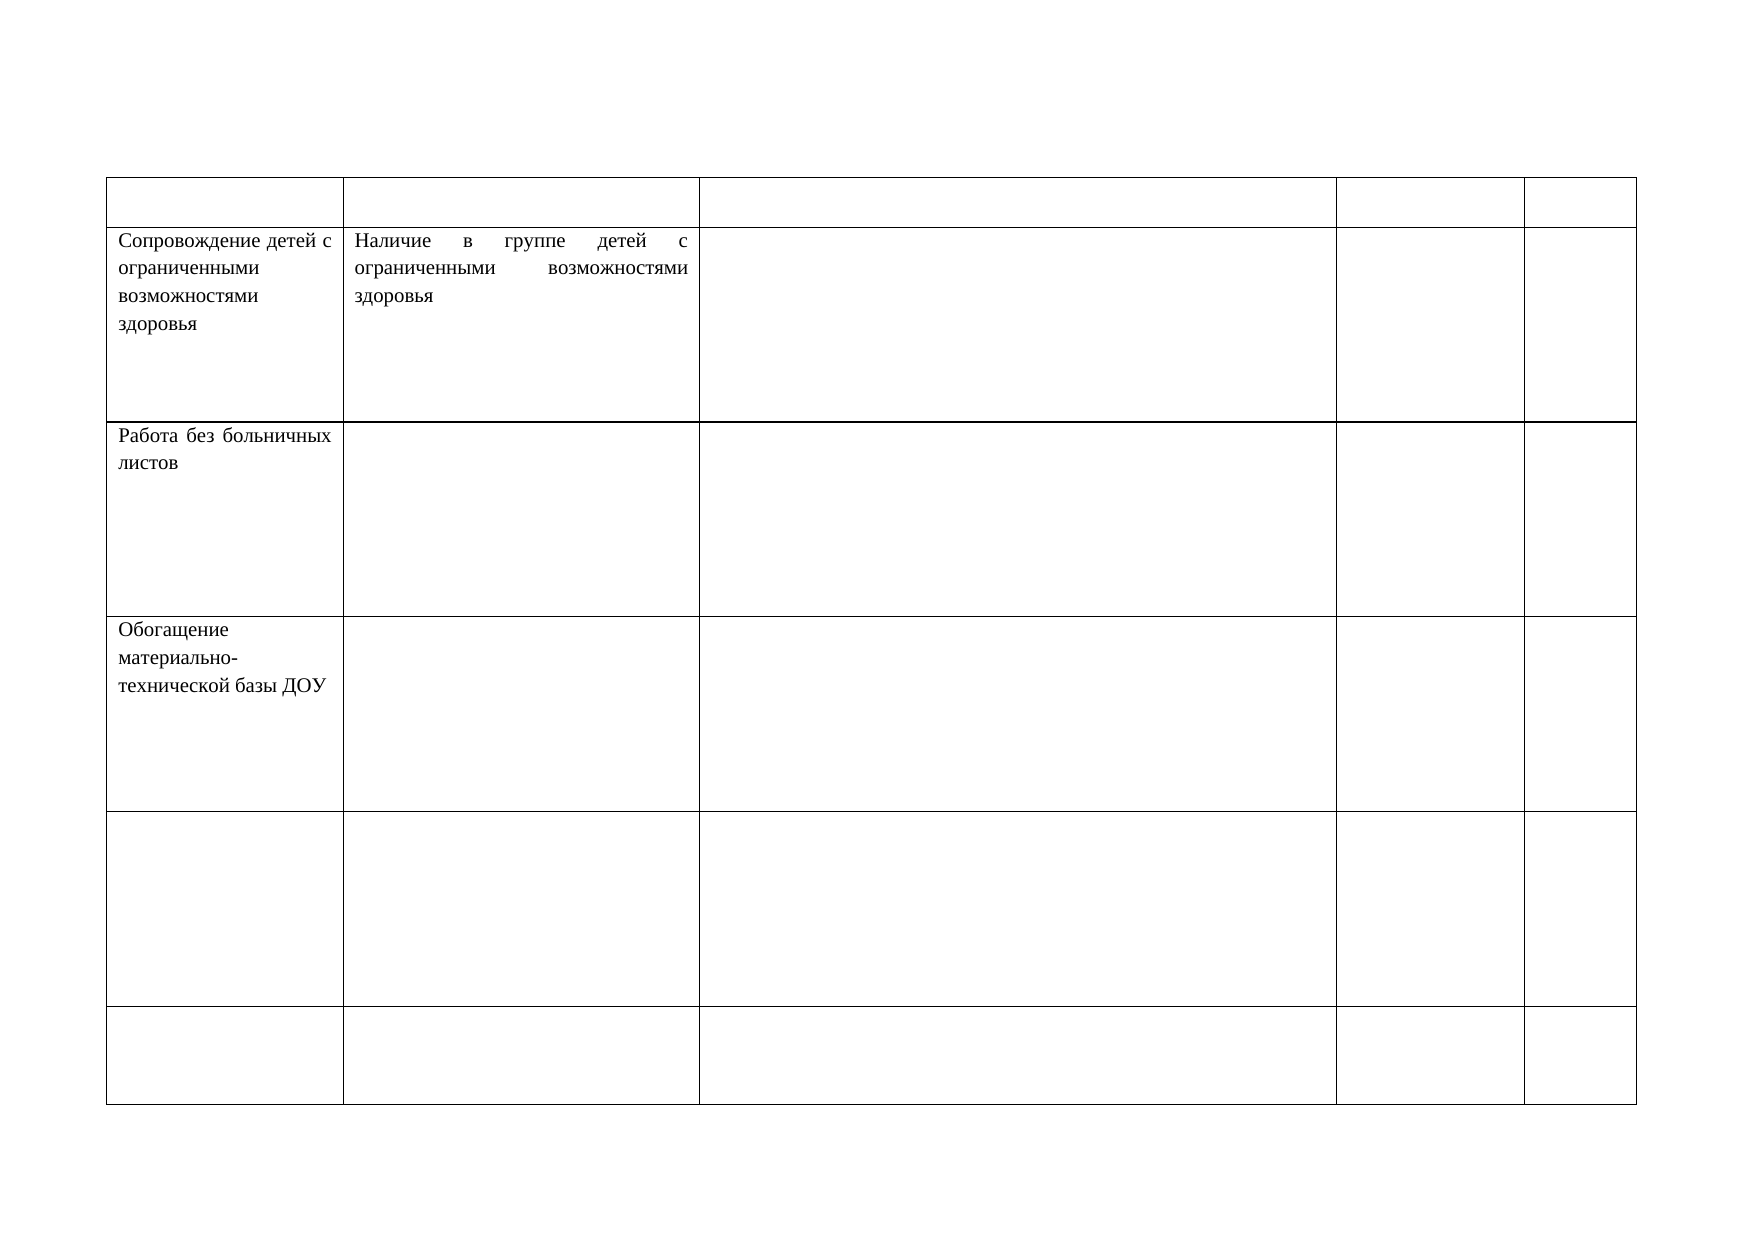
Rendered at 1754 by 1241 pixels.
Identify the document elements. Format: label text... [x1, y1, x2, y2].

table_cell [1525, 1007, 1636, 1104]
table_cell [344, 1007, 699, 1104]
table_cell Работа без больничных листов [107, 423, 343, 616]
table_cell [1337, 178, 1524, 227]
table_cell [344, 812, 699, 1006]
table_cell [700, 423, 1336, 616]
table_cell [344, 423, 699, 616]
table_cell [107, 812, 343, 1006]
table_cell [1525, 812, 1636, 1006]
table_cell [700, 1007, 1336, 1104]
table_cell [1337, 423, 1524, 616]
table_cell [1525, 617, 1636, 811]
table_cell Сопровождение детей с ограниченными возможностями здоровья [107, 228, 343, 421]
table_cell [700, 178, 1336, 227]
table_cell [344, 617, 699, 811]
table_cell Наличие в группе детей с ограниченными возможностями здоровья [344, 228, 699, 421]
table_cell [344, 178, 699, 227]
table_cell [700, 812, 1336, 1006]
table_cell Обогащение материально-технической базы ДОУ [107, 617, 343, 811]
table_cell [107, 1007, 343, 1104]
table_cell [1525, 228, 1636, 421]
table_cell [1525, 178, 1636, 227]
table_cell [1337, 617, 1524, 811]
table_cell [700, 228, 1336, 421]
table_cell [107, 178, 343, 227]
table_cell [700, 617, 1336, 811]
table_cell [1337, 228, 1524, 421]
table_cell [1525, 423, 1636, 616]
table_cell [1337, 1007, 1524, 1104]
table_cell [1337, 812, 1524, 1006]
